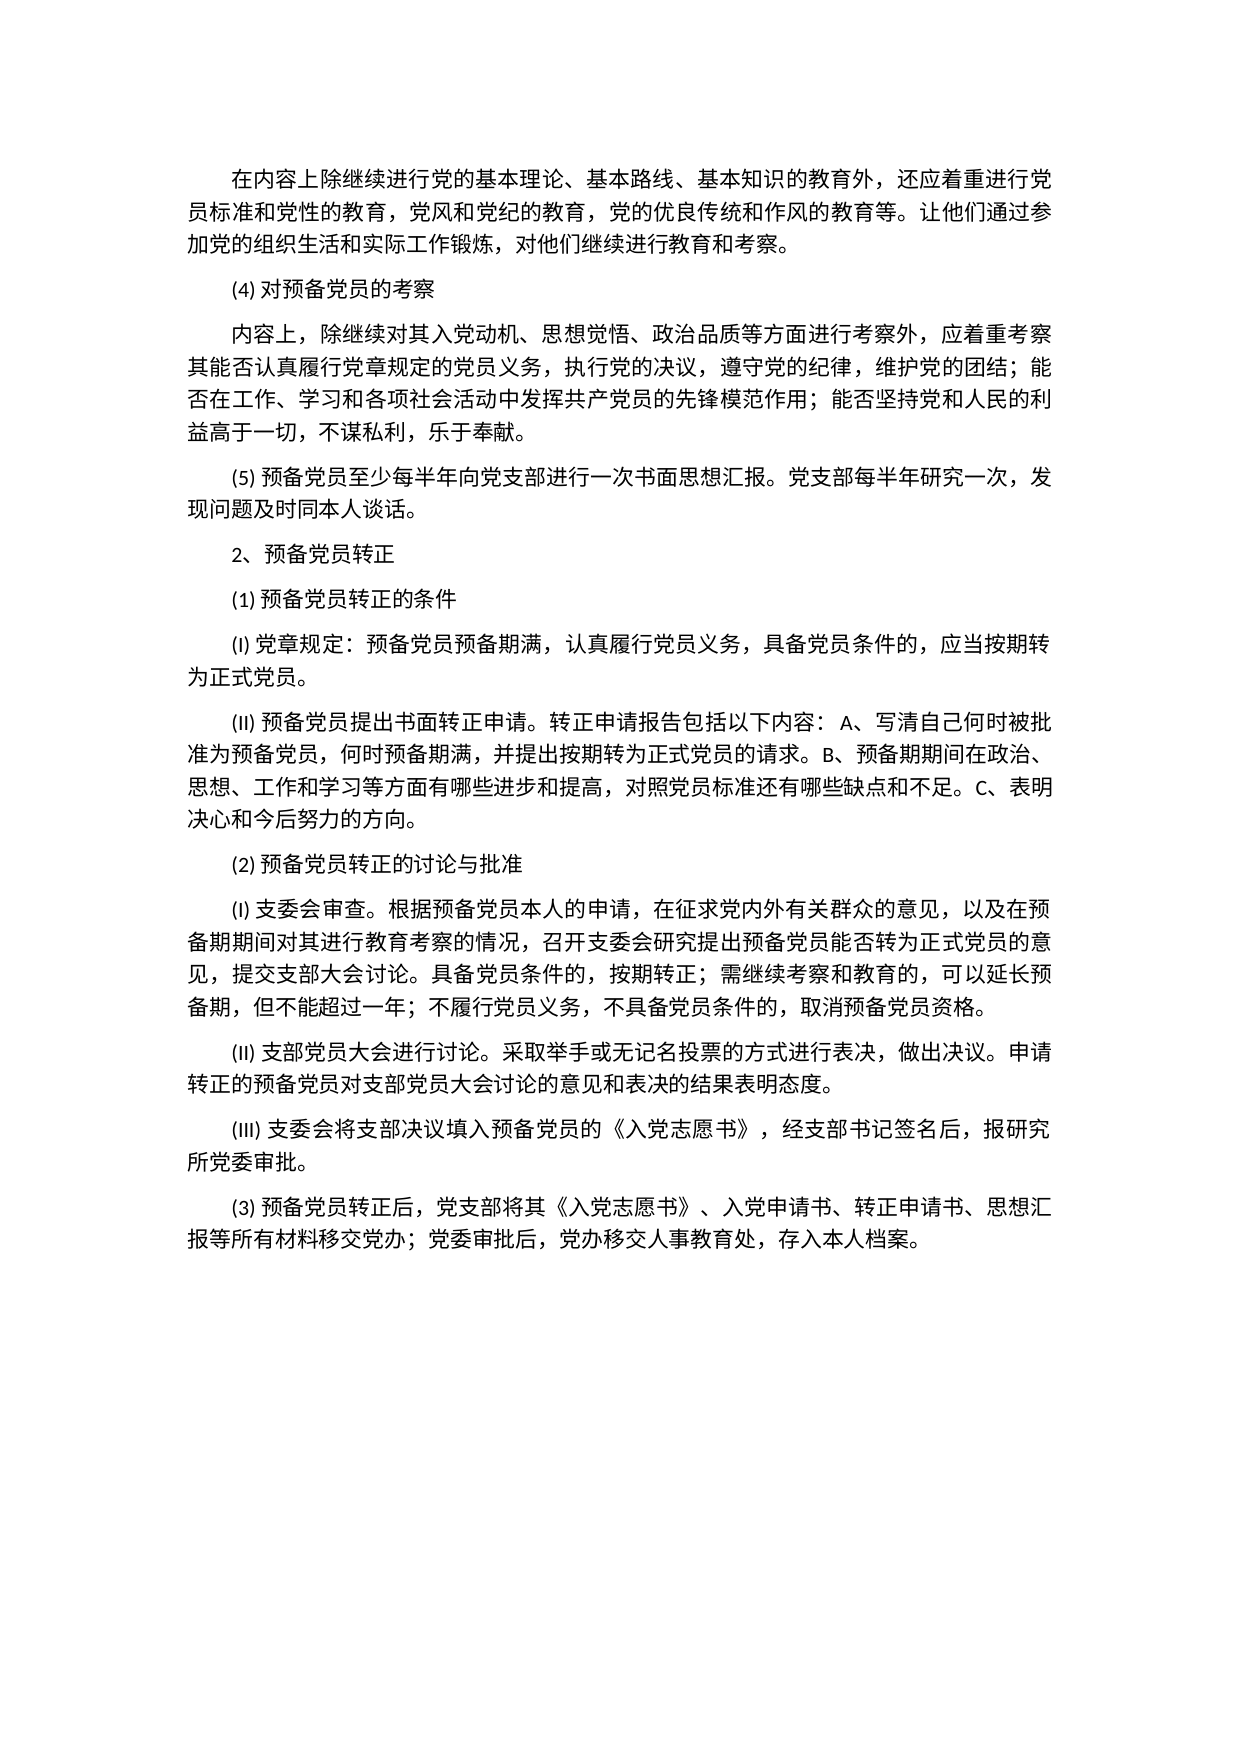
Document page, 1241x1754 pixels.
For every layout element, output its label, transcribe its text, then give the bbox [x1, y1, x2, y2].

text (5) 预备党员至少每半年向党支部进行一次书面思想汇报。党支部每半年研究一次，发现问题及时同本人谈话。 [187, 459, 1053, 524]
text (2) 预备党员转正的讨论与批准 [187, 847, 1053, 879]
text (3) 预备党员转正后，党支部将其《入党志愿书》、入党申请书、转正申请书、思想汇报等所有材料移交党办；党委审批后，党办移交人事教育处，存入本人档案。 [187, 1189, 1053, 1254]
text (4) 对预备党员的考察 [187, 272, 1053, 304]
text 2、预备党员转正 [187, 537, 1053, 569]
text (1) 预备党员转正的条件 [187, 582, 1053, 614]
text (I) 党章规定：预备党员预备期满，认真履行党员义务，具备党员条件的，应当按期转为正式党员。 [187, 627, 1053, 692]
text (II) 支部党员大会进行讨论。采取举手或无记名投票的方式进行表决，做出决议。申请转正的预备党员对支部党员大会讨论的意见和表决的结果表明态度。 [187, 1034, 1053, 1099]
text (I) 支委会审查。根据预备党员本人的申请，在征求党内外有关群众的意见，以及在预备期期间对其进行教育考察的情况，召开支委会研究提出预备党员能否转为正式党员的意见，提交支部大会讨论。具备党员条件的，按期转正；需继续考察和教育的，可以延长预备期，但不能超过一年；不履行党员义务，不具备党员条件的，取消预备党员资格。 [187, 892, 1053, 1022]
text 内容上，除继续对其入党动机、思想觉悟、政治品质等方面进行考察外，应着重考察其能否认真履行党章规定的党员义务，执行党的决议，遵守党的纪律，维护党的团结；能否在工作、学习和各项社会活动中发挥共产党员的先锋模范作用；能否坚持党和人民的利益高于一切，不谋私利，乐于奉献。 [187, 317, 1053, 447]
text (III) 支委会将支部决议填入预备党员的《入党志愿书》，经支部书记签名后，报研究所党委审批。 [187, 1112, 1053, 1177]
text (II) 预备党员提出书面转正申请。转正申请报告包括以下内容：A、写清自己何时被批准为预备党员，何时预备期满，并提出按期转为正式党员的请求。B、预备期期间在政治、思想、工作和学习等方面有哪些进步和提高，对照党员标准还有哪些缺点和不足。C、表明决心和今后努力的方向。 [187, 704, 1053, 834]
text 在内容上除继续进行党的基本理论、基本路线、基本知识的教育外，还应着重进行党员标准和党性的教育，党风和党纪的教育，党的优良传统和作风的教育等。让他们通过参加党的组织生活和实际工作锻炼，对他们继续进行教育和考察。 [187, 162, 1053, 259]
